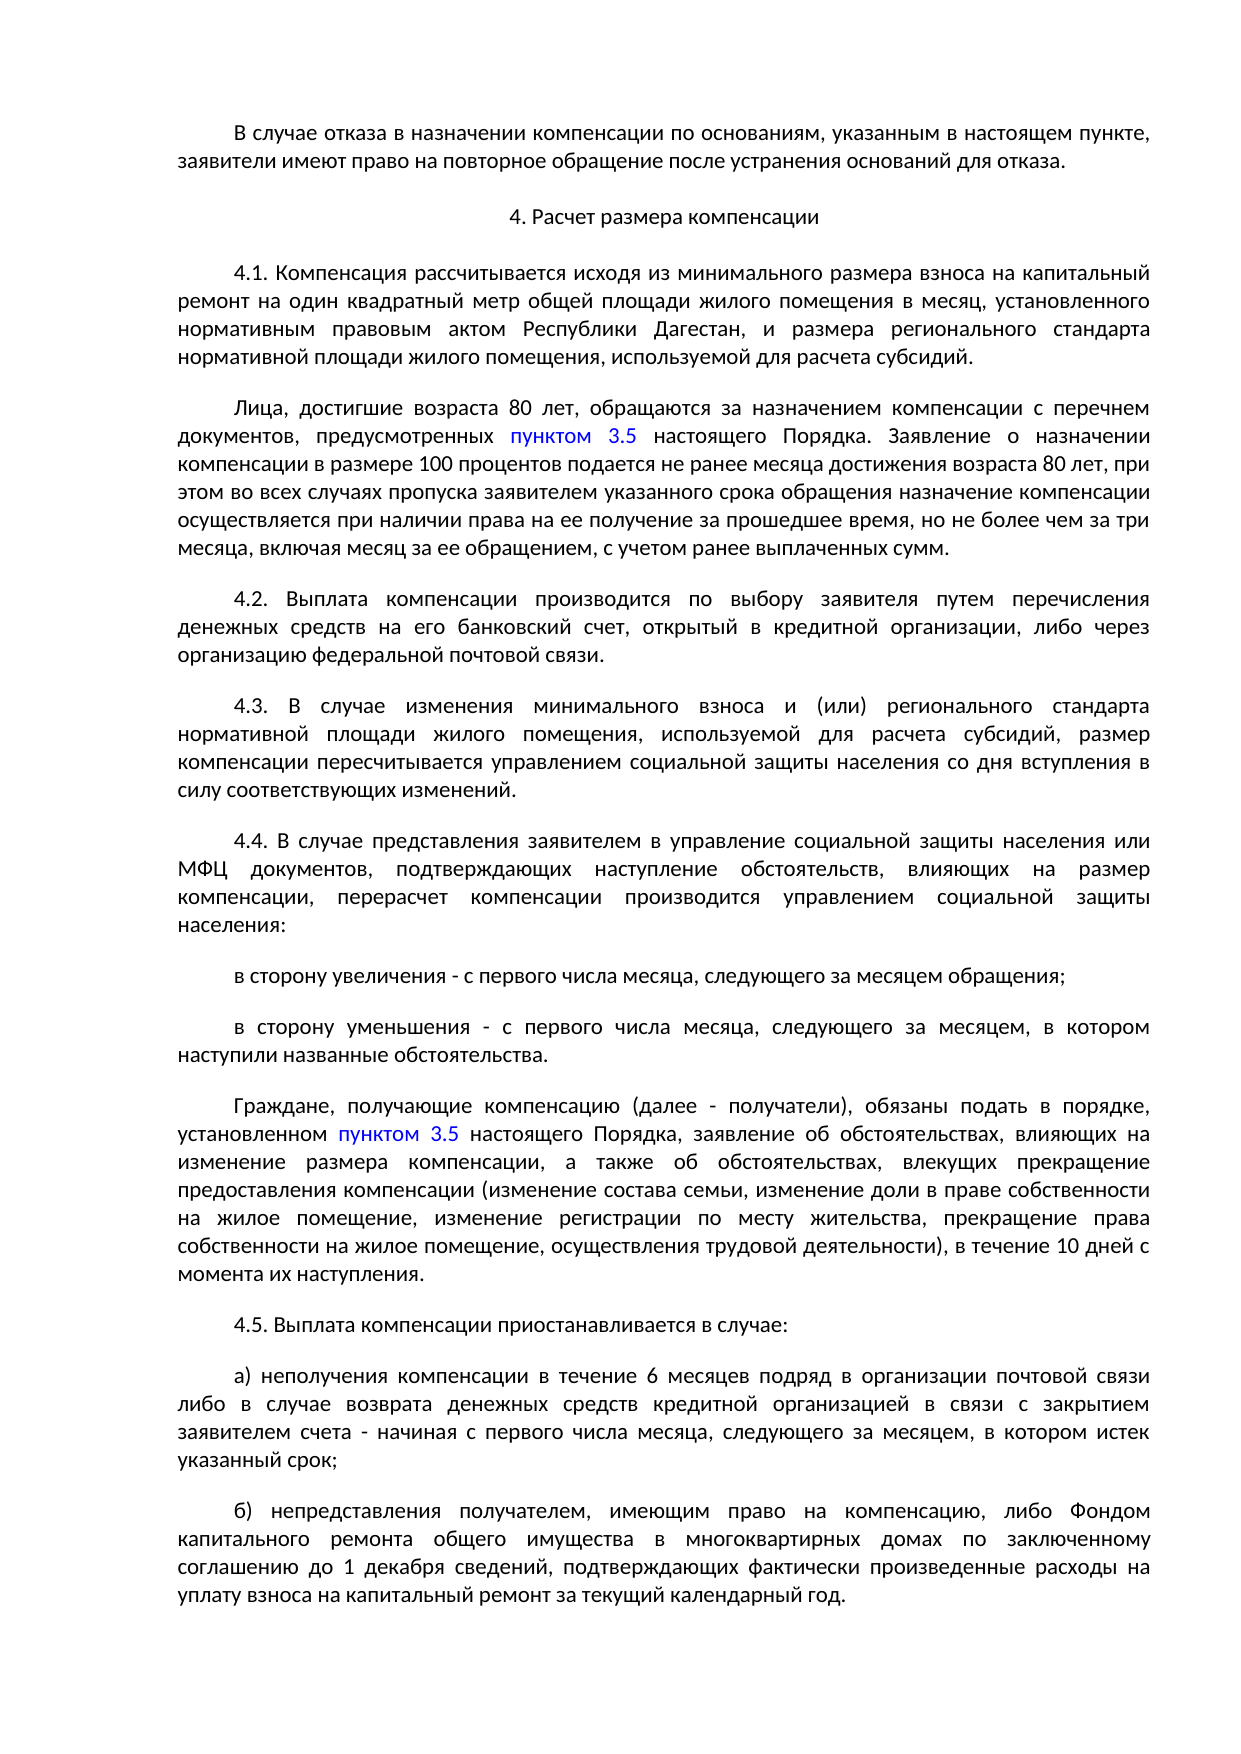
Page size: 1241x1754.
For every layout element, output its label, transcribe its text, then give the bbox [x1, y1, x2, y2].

text в сторону увеличения - с первого числа месяца, следующего за месяцем обращения; [177, 961, 1152, 989]
text 4.2. Выплата компенсации производится по выбору заявителя путем перечисления денежных средств на его банковский счет, открытый в кредитной организации, либо через организацию федеральной почтовой связи. [177, 584, 1152, 668]
text Граждане, получающие компенсацию (далее - получатели), обязаны подать в порядке, установленном пунктом 3.5 настоящего Порядка, заявление об обстоятельствах, влияющих на изменение размера компенсации, а также об обстоятельствах, влекущих прекращение предоставления компенсации (изменение состава семьи, изменение доли в праве собственности на жилое помещение, изменение регистрации по месту жительства, прекращение права собственности на жилое помещение, осуществления трудовой деятельности), в течение 10 дней с момента их наступления. [177, 1091, 1152, 1287]
text 4.3. В случае изменения минимального взноса и (или) регионального стандарта нормативной площади жилого помещения, используемой для расчета субсидий, размер компенсации пересчитывается управлением социальной защиты населения со дня вступления в силу соответствующих изменений. [177, 691, 1152, 803]
text б) непредставления получателем, имеющим право на компенсацию, либо Фондом капитального ремонта общего имущества в многоквартирных домах по заключенному соглашению до 1 декабря сведений, подтверждающих фактически произведенные расходы на уплату взноса на капитальный ремонт за текущий календарный год. [177, 1496, 1152, 1608]
text 4.1. Компенсация рассчитывается исходя из минимального размера взноса на капитальный ремонт на один квадратный метр общей площади жилого помещения в месяц, установленного нормативным правовым актом Республики Дагестан, и размера регионального стандарта нормативной площади жилого помещения, используемой для расчета субсидий. [177, 258, 1152, 370]
text 4.5. Выплата компенсации приостанавливается в случае: [177, 1310, 1152, 1338]
text а) неполучения компенсации в течение 6 месяцев подряд в организации почтовой связи либо в случае возврата денежных средств кредитной организацией в связи с закрытием заявителем счета - начиная с первого числа месяца, следующего за месяцем, в котором истек указанный срок; [177, 1361, 1152, 1473]
text 4. Расчет размера компенсации [177, 202, 1152, 230]
text в сторону уменьшения - с первого числа месяца, следующего за месяцем, в котором наступили названные обстоятельства. [177, 1012, 1152, 1068]
text В случае отказа в назначении компенсации по основаниям, указанным в настоящем пункте, заявители имеют право на повторное обращение после устранения оснований для отказа. [177, 118, 1152, 174]
text 4.4. В случае представления заявителем в управление социальной защиты населения или МФЦ документов, подтверждающих наступление обстоятельств, влияющих на размер компенсации, перерасчет компенсации производится управлением социальной защиты населения: [177, 826, 1152, 938]
text Лица, достигшие возраста 80 лет, обращаются за назначением компенсации с перечнем документов, предусмотренных пунктом 3.5 настоящего Порядка. Заявление о назначении компенсации в размере 100 процентов подается не ранее месяца достижения возраста 80 лет, при этом во всех случаях пропуска заявителем указанного срока обращения назначение компенсации осуществляется при наличии права на ее получение за прошедшее время, но не более чем за три месяца, включая месяц за ее обращением, с учетом ранее выплаченных сумм. [177, 393, 1152, 561]
